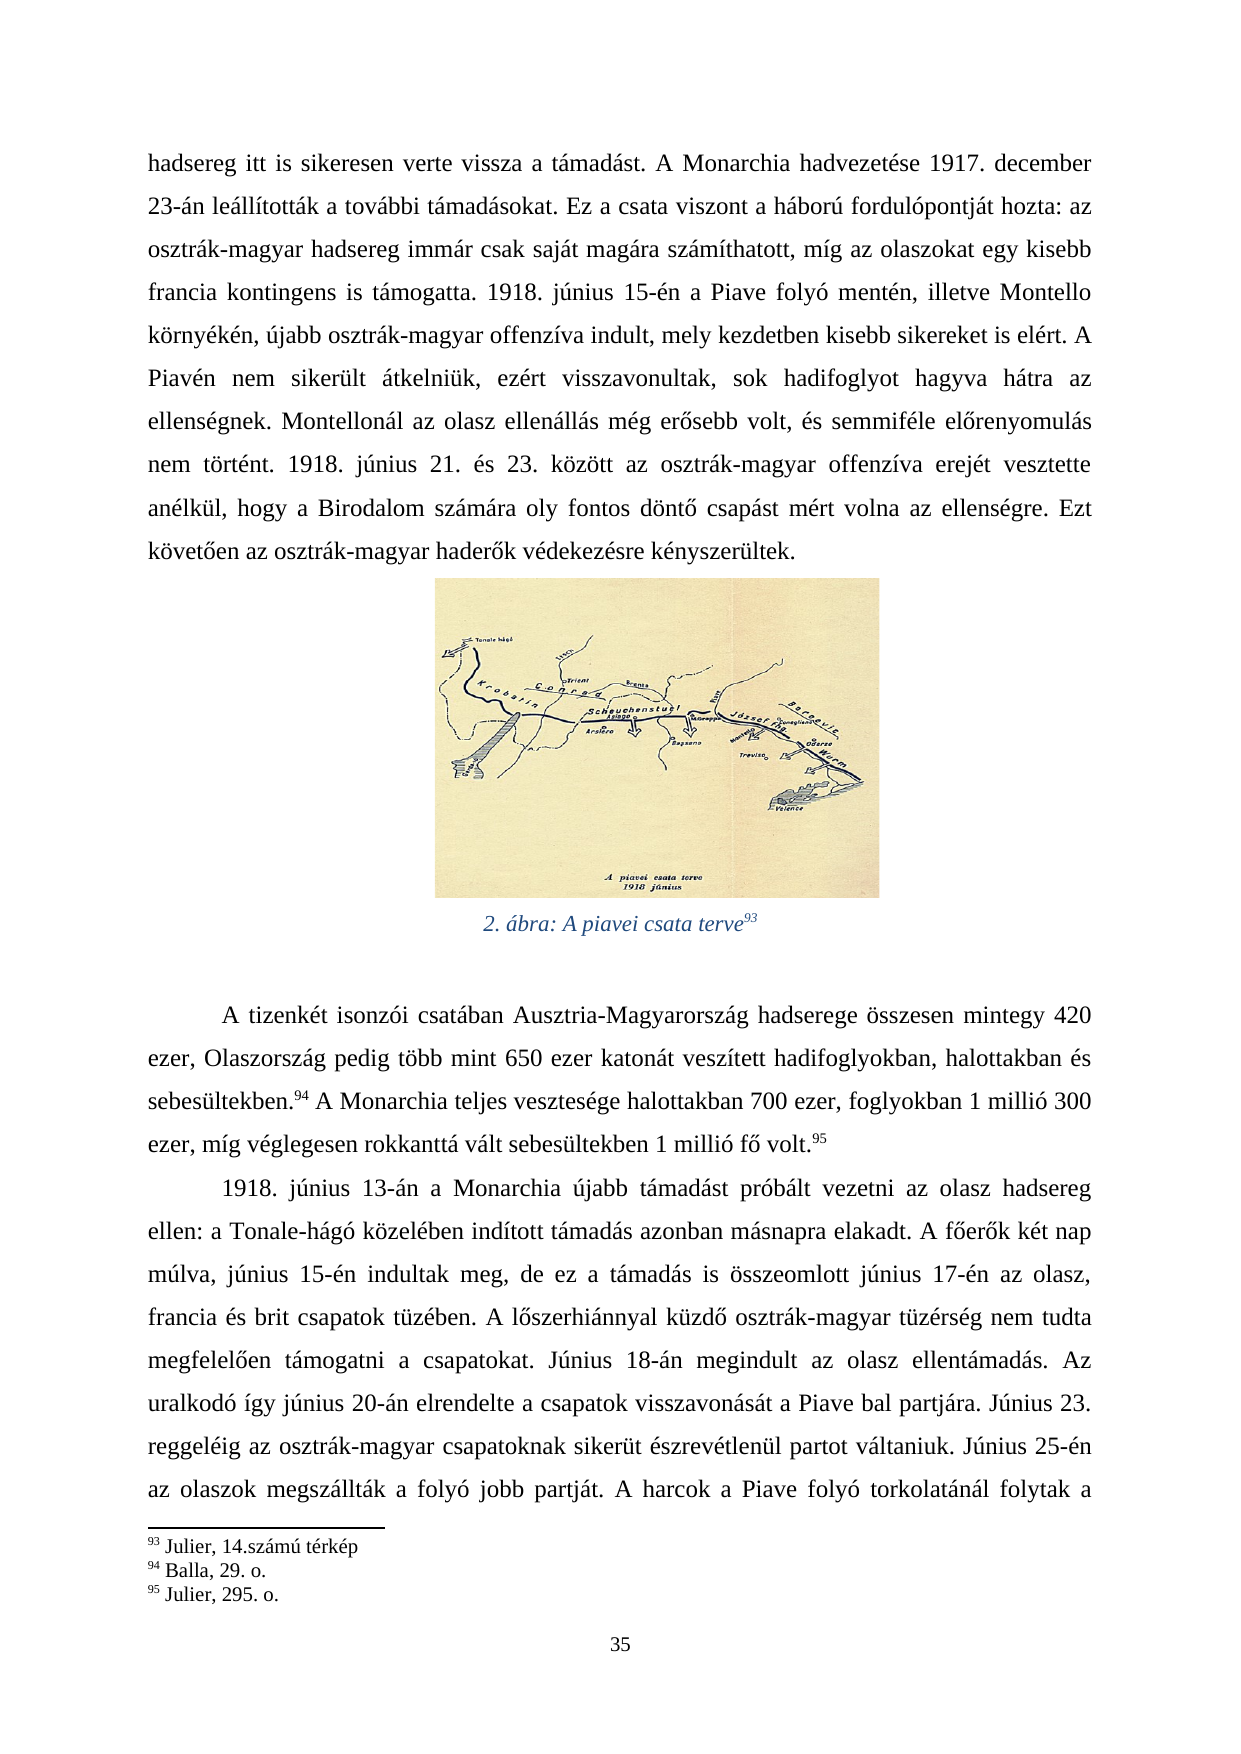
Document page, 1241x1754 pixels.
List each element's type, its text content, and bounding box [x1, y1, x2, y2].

text A tizenkét isonzói csatában Ausztria-Magyarország hadserege összesen mintegy 420 ezer, Olaszország pedig több mint 650 ezer katonát veszített hadifoglyokban, halottakban és sebesültekben. A Monarchia teljes vesztesége halottakban 700 ezer, foglyokban 1 millió 300 ezer, míg véglegesen rokkanttá vált sebesültekben 1 millió fő volt. [148, 1000, 1093, 1158]
picture [434, 578, 880, 898]
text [148, 1173, 1093, 1503]
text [148, 148, 1093, 564]
text 2. ábra: A piavei csata terve [148, 910, 1093, 936]
